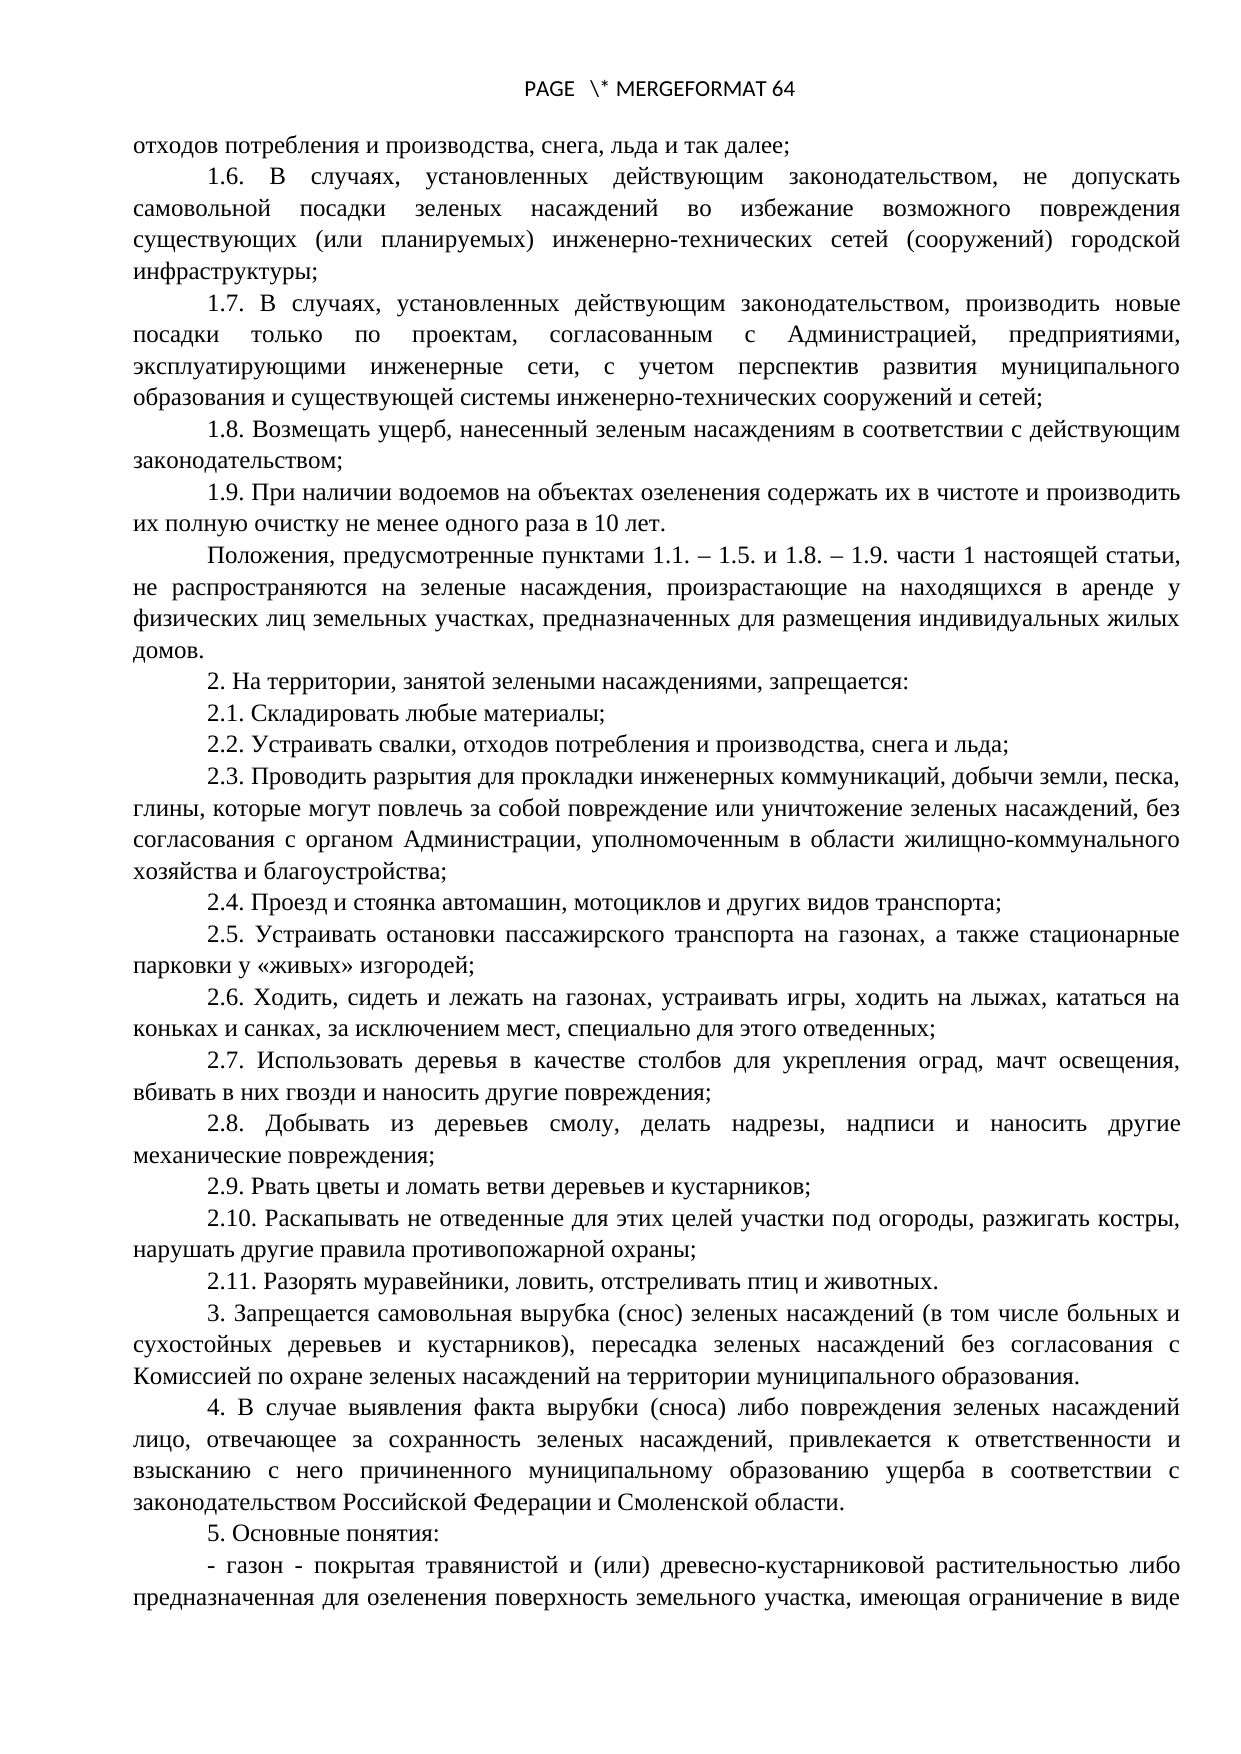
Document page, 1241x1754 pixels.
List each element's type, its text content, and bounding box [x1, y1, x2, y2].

text 2.8. Добывать из деревьев смолу, делать надрезы, надписи и наносить другие механические повреждения; [133, 1108, 1181, 1168]
text 3. Запрещается самовольная вырубка (снос) зеленых насаждений (в том числе больных и сухостойных деревьев и кустарников), пересадка зеленых насаждений без согласования с Комиссией по охране зеленых насаждений на территории муниципального образования. [133, 1298, 1181, 1389]
text 2.9. Рвать цветы и ломать ветви деревьев и кустарников; [133, 1171, 1181, 1200]
text 4. В случае выявления факта вырубки (сноса) либо повреждения зеленых насаждений лицо, отвечающее за сохранность зеленых насаждений, привлекается к ответственности и взысканию с него причиненного муниципальному образованию ущерба в соответствии с законодательством Российской Федерации и Смоленской области. [133, 1392, 1181, 1516]
text 2.10. Раскапывать не отведенные для этих целей участки под огороды, разжигать костры, нарушать другие правила противопожарной охраны; [133, 1203, 1181, 1263]
text 2.2. Устраивать свалки, отходов потребления и производства, снега и льда; [133, 729, 1181, 758]
text 5. Основные понятия: [133, 1518, 1181, 1547]
text 2.7. Использовать деревья в качестве столбов для укрепления оград, мачт освещения, вбивать в них гвозди и наносить другие повреждения; [133, 1045, 1181, 1105]
text 2. На территории, занятой зелеными насаждениями, запрещается: [133, 666, 1181, 695]
text 2.11. Разорять муравейники, ловить, отстреливать птиц и животных. [133, 1266, 1181, 1295]
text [133, 130, 1181, 158]
text 2.1. Складировать любые материалы; [133, 698, 1181, 727]
text 2.6. Ходить, сидеть и лежать на газонах, устраивать игры, ходить на лыжах, кататься на коньках и санках, за исключением мест, специально для этого отведенных; [133, 982, 1181, 1042]
text 2.5. Устраивать остановки пассажирского транспорта на газонах, а также стационарные парковки у «живых» изгородей; [133, 919, 1181, 979]
text Положения, предусмотренные пунктами 1.1. – 1.5. и 1.8. – 1.9. части 1 настоящей статьи, не распространяются на зеленые насаждения, произрастающие на находящихся в аренде у физических лиц земельных участках, предназначенных для размещения индивидуальных жилых домов. [133, 540, 1181, 663]
text 2.3. Проводить разрытия для прокладки инженерных коммуникаций, добычи земли, песка, глины, которые могут повлечь за собой повреждение или уничтожение зеленых насаждений, без согласования с органом Администрации, уполномоченным в области жилищно-коммунального хозяйства и благоустройства; [133, 761, 1181, 884]
text 1.9. При наличии водоемов на объектах озеленения содержать их в чистоте и производить их полную очистку не менее одного раза в 10 лет. [133, 477, 1181, 537]
text 1.6. В случаях, установленных действующим законодательством, не допускать самовольной посадки зеленых насаждений во избежание возможного повреждения существующих (или планируемых) инженерно-технических сетей (сооружений) городской инфраструктуры; [133, 161, 1181, 285]
text 2.4. Проезд и стоянка автомашин, мотоциклов и других видов транспорта; [133, 887, 1181, 916]
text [133, 1550, 1181, 1610]
text 1.7. В случаях, установленных действующим законодательством, производить новые посадки только по проектам, согласованным с Администрацией, предприятиями, эксплуатирующими инженерные сети, с учетом перспектив развития муниципального образования и существующей системы инженерно-технических сооружений и сетей; [133, 288, 1181, 411]
text 1.8. Возмещать ущерб, нанесенный зеленым насаждениям в соответствии с действующим законодательством; [133, 414, 1181, 474]
